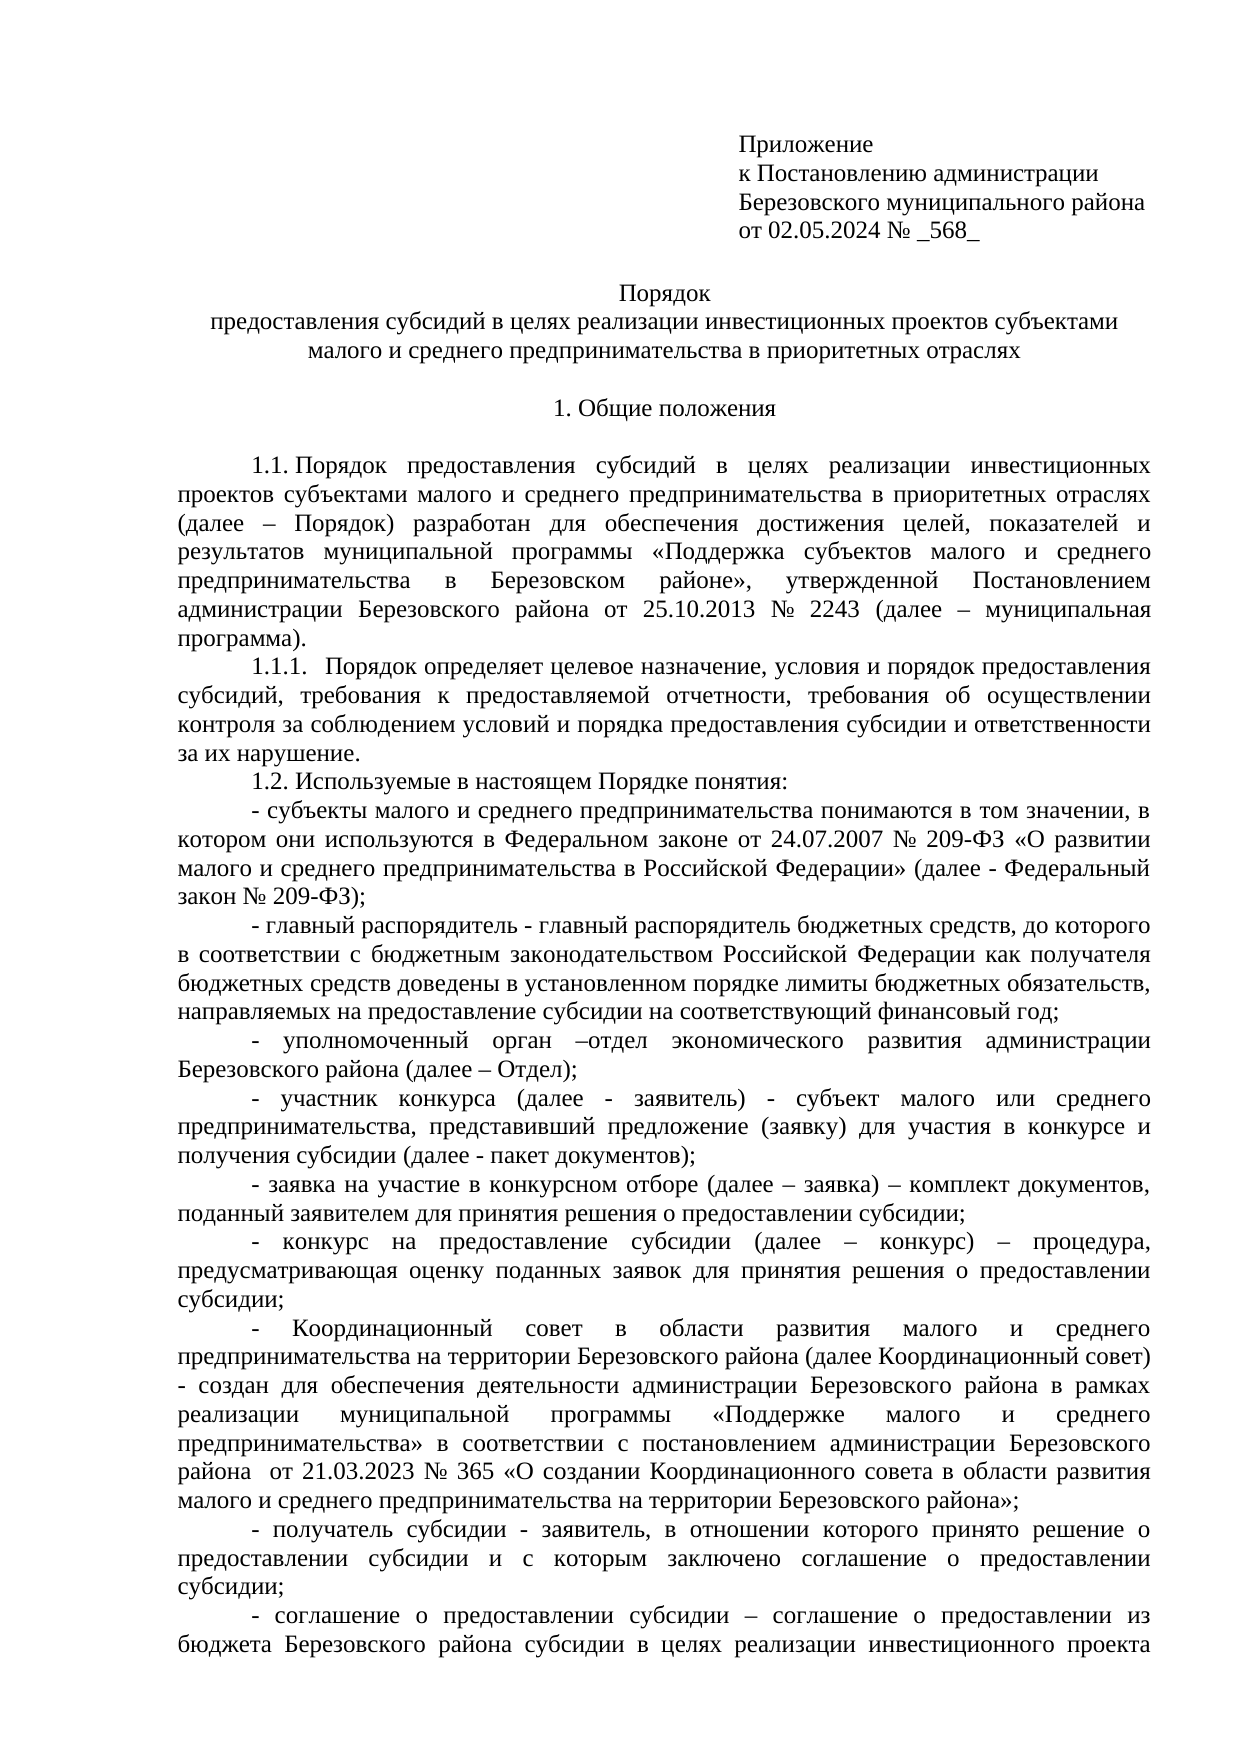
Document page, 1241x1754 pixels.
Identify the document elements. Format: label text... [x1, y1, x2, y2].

text 1. Общие положения [177, 393, 1152, 421]
text от 02.05.2024 № _568_ [738, 215, 1152, 244]
text Приложение [738, 129, 1152, 158]
text предоставления субсидий в целях реализации инвестиционных проектов субъектами малого и среднего предпринимательства в приоритетных отраслях [177, 306, 1152, 364]
list Порядок определяет целевое назначение, условия и порядок предоставления субсидий, требования к предоставляемой отчетности, требования об осуществлении контроля за соблюдением условий и порядка предоставления субсидии и ответственности за их нарушение. [177, 651, 1152, 766]
list Используемые в настоящем Порядке понятия: [177, 766, 1152, 795]
text - заявка на участие в конкурсном отборе (далее – заявка) – комплект документов, поданный заявителем для принятия решения о предоставлении субсидии; [177, 1169, 1152, 1226]
text - конкурс на предоставление субсидии (далее – конкурс) – процедура, предусматривающая оценку поданных заявок для принятия решения о предоставлении субсидии; [177, 1226, 1152, 1313]
text к Постановлению администрации Березовского муниципального района [738, 158, 1152, 215]
text - уполномоченный орган –отдел экономического развития администрации Березовского района (далее – Отдел); [177, 1025, 1152, 1083]
list Порядок предоставления субсидий в целях реализации инвестиционных проектов субъектами малого и среднего предпринимательства в приоритетных отраслях (далее – Порядок) разработан для обеспечения достижения целей, показателей и результатов муниципальной программы «Поддержка субъектов малого и среднего предпринимательства в Березовском районе», утвержденной Постановлением администрации Березовского района от 25.10.2013 № 2243 (далее – муниципальная программа). [177, 450, 1152, 651]
text - получатель субсидии - заявитель, в отношении которого принято решение о предоставлении субсидии и с которым заключено соглашение о предоставлении субсидии; [177, 1514, 1152, 1600]
text - субъекты малого и среднего предпринимательства понимаются в том значении, в котором они используются в Федеральном законе от 24.07.2007 № 209-ФЗ «О развитии малого и среднего предпринимательства в Российской Федерации» (далее - Федеральный закон № 209-ФЗ); [177, 795, 1152, 910]
text - Координационный совет в области развития малого и среднего предпринимательства на территории Березовского района (далее Координационный совет) - создан для обеспечения деятельности администрации Березовского района в рамках реализации муниципальной программы «Поддержке малого и среднего предпринимательства» в соответствии с постановлением администрации Березовского района от 21.03.2023 № 365 «О создании Координационного совета в области развития малого и среднего предпринимательства на территории Березовского района»; [177, 1313, 1152, 1514]
text - участник конкурса (далее - заявитель) - субъект малого или среднего предпринимательства, представивший предложение (заявку) для участия в конкурсе и получения субсидии (далее - пакет документов); [177, 1083, 1152, 1169]
text - главный распорядитель - главный распорядитель бюджетных средств, до которого в соответствии с бюджетным законодательством Российской Федерации как получателя бюджетных средств доведены в установленном порядке лимиты бюджетных обязательств, направляемых на предоставление субсидии на соответствующий финансовый год; [177, 910, 1152, 1025]
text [177, 1600, 1152, 1658]
text Порядок [177, 278, 1152, 306]
